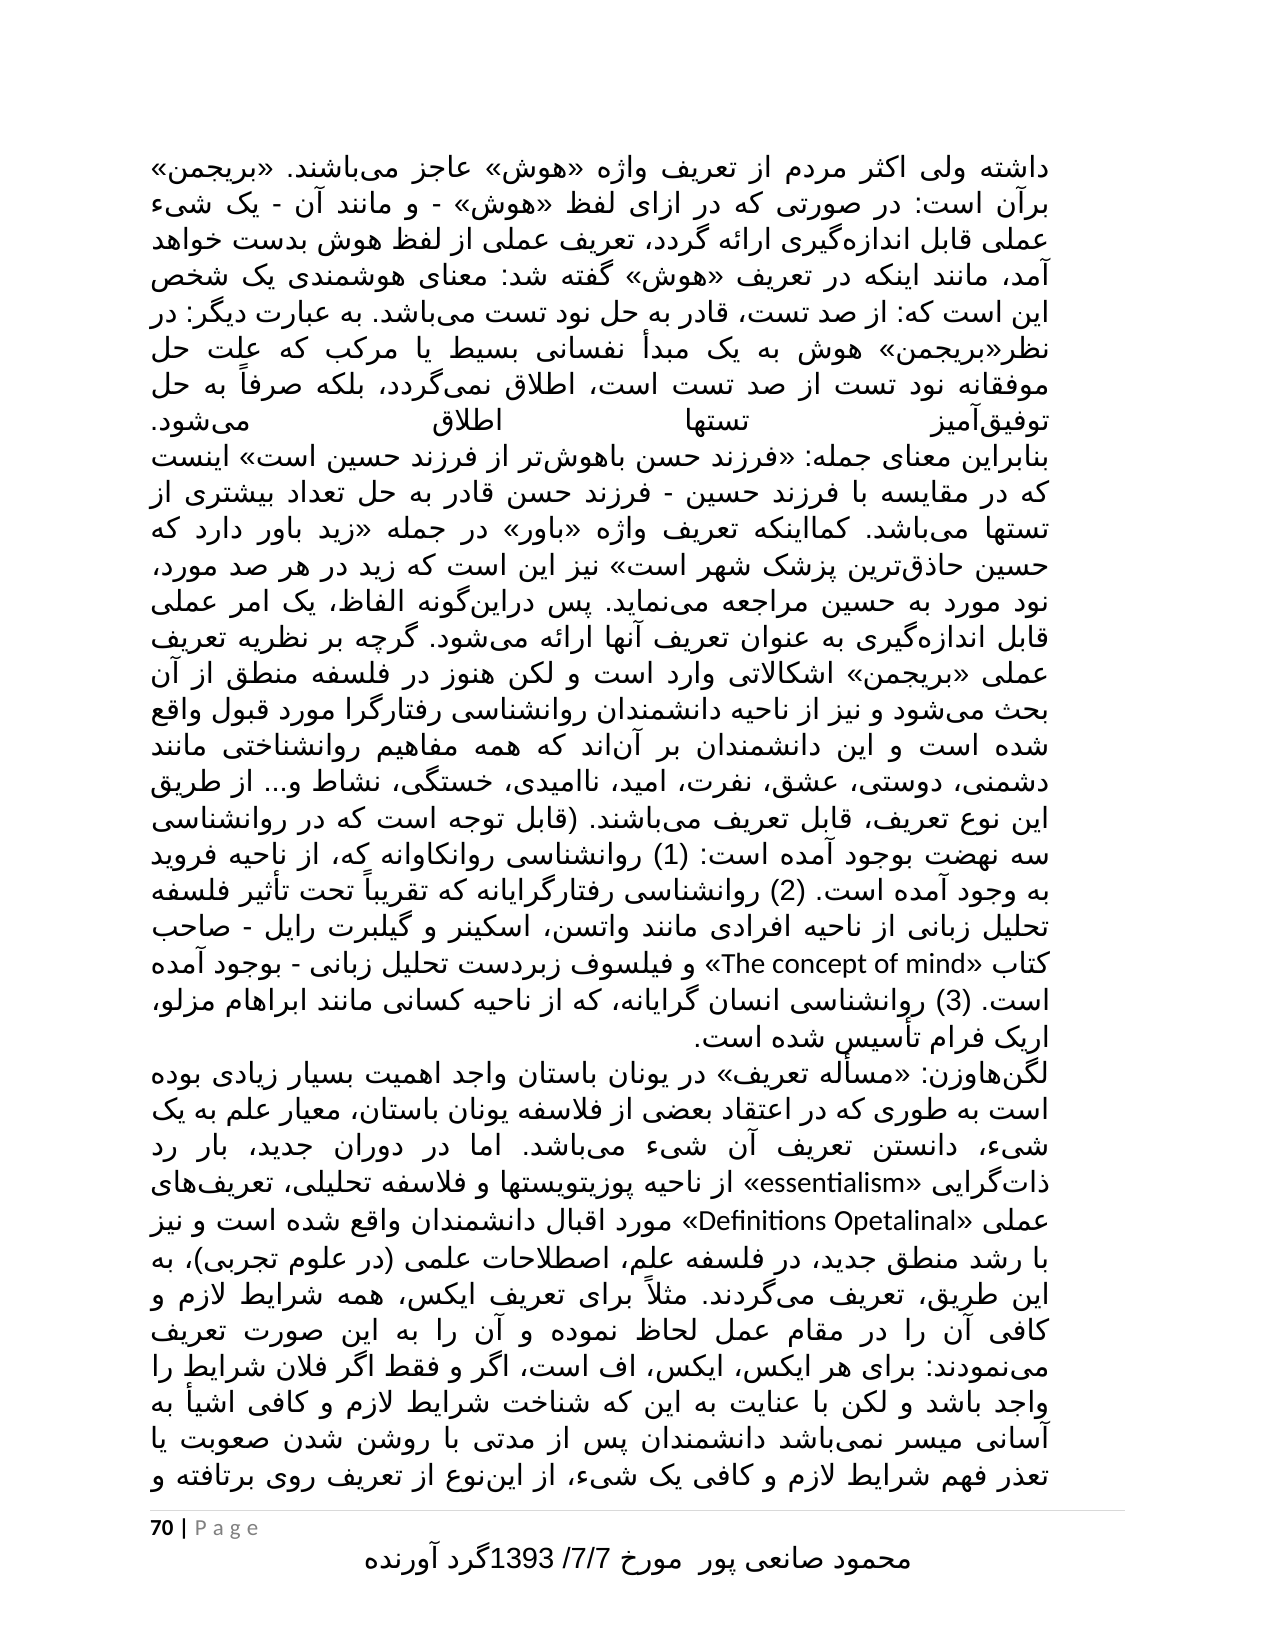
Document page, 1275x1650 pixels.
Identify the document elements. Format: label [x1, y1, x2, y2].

list [150, 150, 1050, 1053]
list [150, 1056, 1050, 1491]
